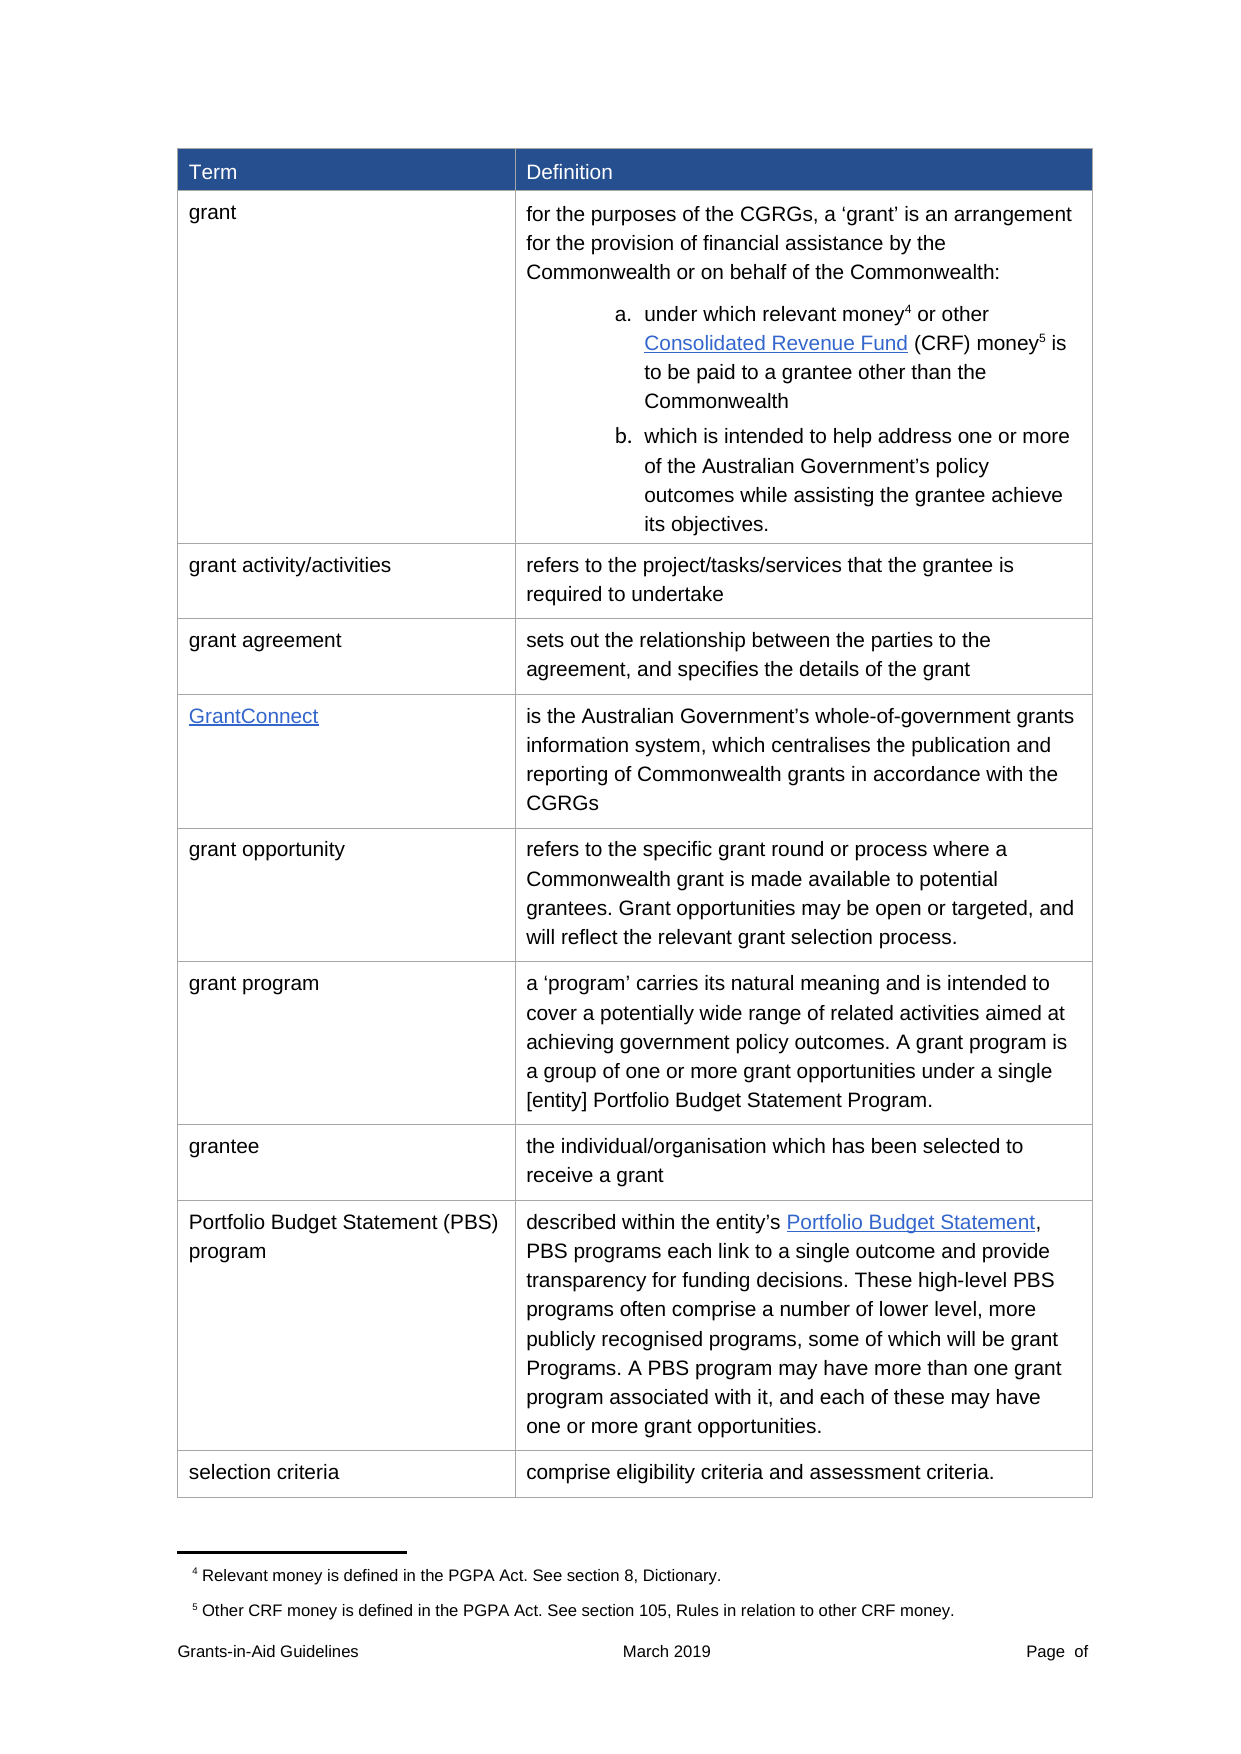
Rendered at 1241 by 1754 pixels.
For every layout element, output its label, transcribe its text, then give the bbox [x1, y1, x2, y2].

table_cell grant opportunity [178, 829, 515, 961]
table_header Term [178, 149, 515, 190]
table_header Definition [516, 149, 1092, 190]
table_cell comprise eligibility criteria and assessment criteria. [516, 1451, 1092, 1497]
table_cell grant activity/activities [178, 544, 515, 618]
table_cell Portfolio Budget Statement (PBS) program [178, 1201, 515, 1450]
table_cell GrantConnect [178, 695, 515, 827]
table_cell selection criteria [178, 1451, 515, 1497]
table_cell grant [178, 191, 515, 542]
table_cell described within the entity’s Portfolio Budget Statement, PBS programs each link to a single outcome and provide transparency for funding decisions. These high-level PBS programs often comprise a number of lower level, more publicly recognised programs, some of which will be grant Programs. A PBS program may have more than one grant program associated with it, and each of these may have one or more grant opportunities. [516, 1201, 1092, 1450]
table_cell grantee [178, 1125, 515, 1200]
table_cell sets out the relationship between the parties to the agreement, and specifies the details of the grant [516, 619, 1092, 693]
table_cell for the purposes of the CGRGs, a ‘grant’ is an arrangement for the provision of financial assistance by the Commonwealth or on behalf of the Commonwealth: under which relevant money or other Consolidated Revenue Fund (CRF) money is to be paid to a grantee other than the Commonwealth which is intended to help address one or more of the Australian Government’s policy outcomes while assisting the grantee achieve its objectives. [516, 191, 1092, 542]
table_cell refers to the project/tasks/services that the grantee is required to undertake [516, 544, 1092, 618]
table_cell a ‘program’ carries its natural meaning and is intended to cover a potentially wide range of related activities aimed at achieving government policy outcomes. A grant program is a group of one or more grant opportunities under a single [entity] Portfolio Budget Statement Program. [516, 962, 1092, 1124]
table_cell is the Australian Government’s whole-of-government grants information system, which centralises the publication and reporting of Commonwealth grants in accordance with the CGRGs [516, 695, 1092, 827]
table_cell refers to the specific grant round or process where a Commonwealth grant is made available to potential grantees. Grant opportunities may be open or targeted, and will reflect the relevant grant selection process. [516, 829, 1092, 961]
table_cell the individual/organisation which has been selected to receive a grant [516, 1125, 1092, 1200]
table_cell grant program [178, 962, 515, 1124]
table_cell grant agreement [178, 619, 515, 693]
